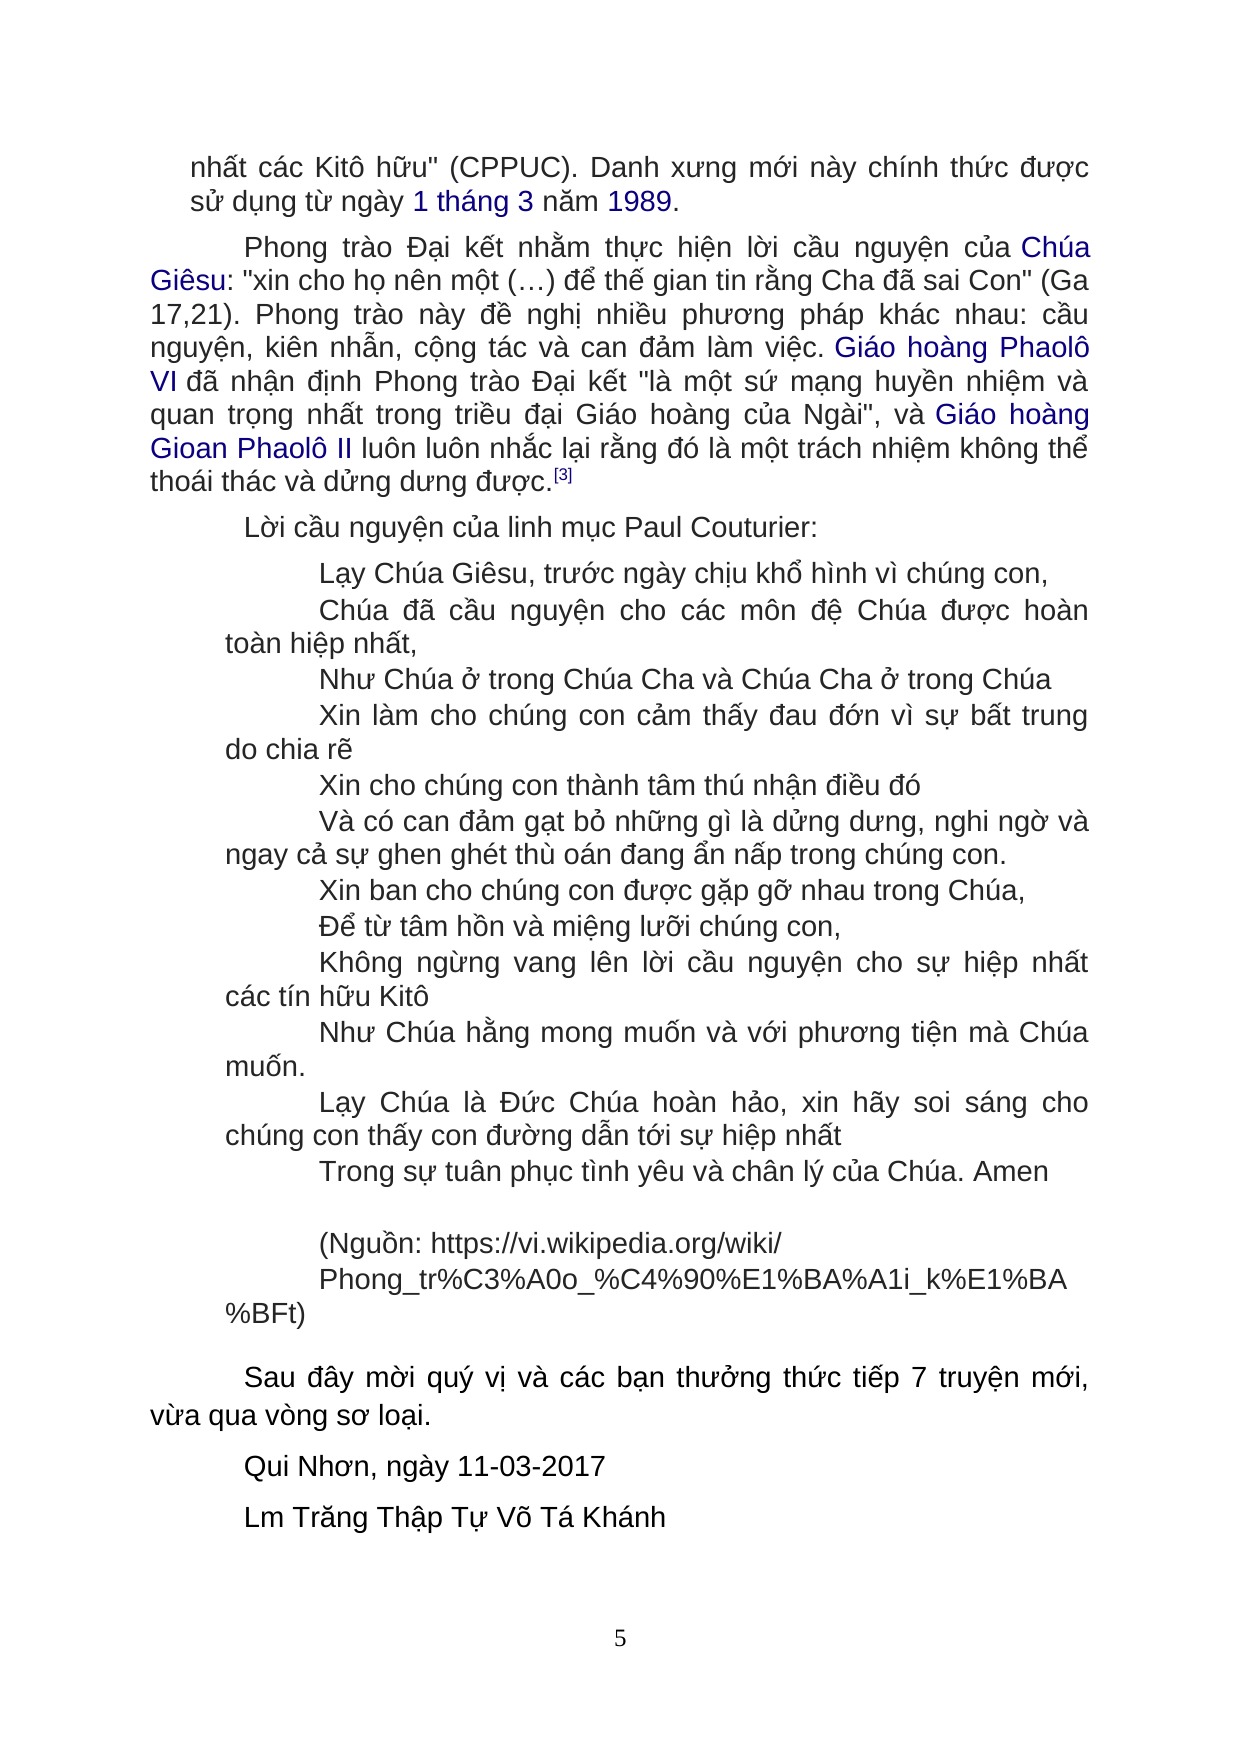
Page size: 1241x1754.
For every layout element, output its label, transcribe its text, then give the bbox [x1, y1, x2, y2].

text Xin cho chúng con thành tâm thú nhận điều đó [225, 768, 1090, 801]
text Sau đây mời quý vị và các bạn thưởng thức tiếp 7 truyện mới, vừa qua vòng sơ loại. [150, 1359, 1090, 1432]
text Và có can đảm gạt bỏ những gì là dửng dưng, nghi ngờ và ngay cả sự ghen ghét thù oán đang ẩn nấp trong chúng con. [225, 804, 1090, 871]
text Như Chúa ở trong Chúa Cha và Chúa Cha ở trong Chúa [225, 662, 1090, 696]
text Phong trào Đại kết nhằm thực hiện lời cầu nguyện của Chúa Giêsu: "xin cho họ nên một (…) để thế gian tin rằng Cha đã sai Con" (Ga 17,21). Phong trào này đề nghị nhiều phương pháp khác nhau: cầu nguyện, kiên nhẫn, cộng tác và can đảm làm việc. Giáo hoàng Phaolô VI đã nhận định Phong trào Đại kết "là một sứ mạng huyền nhiệm và quan trọng nhất trong triều đại Giáo hoàng của Ngài", và Giáo hoàng Gioan Phaolô II luôn luôn nhắc lại rằng đó là một trách nhiệm không thể thoái thác và dửng dưng được.[3] [150, 229, 1090, 498]
text Chúa đã cầu nguyện cho các môn đệ Chúa được hoàn toàn hiệp nhất, [225, 592, 1090, 659]
text Không ngừng vang lên lời cầu nguyện cho sự hiệp nhất các tín hữu Kitô [225, 945, 1090, 1012]
text Trong sự tuân phục tình yêu và chân lý của Chúa. Amen [225, 1154, 1090, 1188]
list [190, 150, 1090, 217]
text Lời cầu nguyện của linh mục Paul Couturier: [150, 510, 1090, 544]
text Phong_tr%C3%A0o_%C4%90%E1%BA%A1i_k%E1%BA%BFt) [225, 1262, 1090, 1329]
text Như Chúa hằng mong muốn và với phương tiện mà Chúa muốn. [225, 1015, 1090, 1082]
text Lạy Chúa Giêsu, trước ngày chịu khổ hình vì chúng con, [225, 556, 1090, 590]
text Lm Trăng Thập Tự Võ Tá Khánh [150, 1500, 1090, 1534]
text Xin ban cho chúng con được gặp gỡ nhau trong Chúa, [225, 873, 1090, 907]
text Xin làm cho chúng con cảm thấy đau đớn vì sự bất trung do chia rẽ [225, 698, 1090, 765]
text Lạy Chúa là Đức Chúa hoàn hảo, xin hãy soi sáng cho chúng con thấy con đường dẫn tới sự hiệp nhất [225, 1084, 1090, 1152]
text (Nguồn: https://vi.wikipedia.org/wiki/ [225, 1226, 1090, 1260]
text Qui Nhơn, ngày 11-03-2017 [150, 1449, 1090, 1483]
text Để từ tâm hồn và miệng lưỡi chúng con, [225, 909, 1090, 943]
